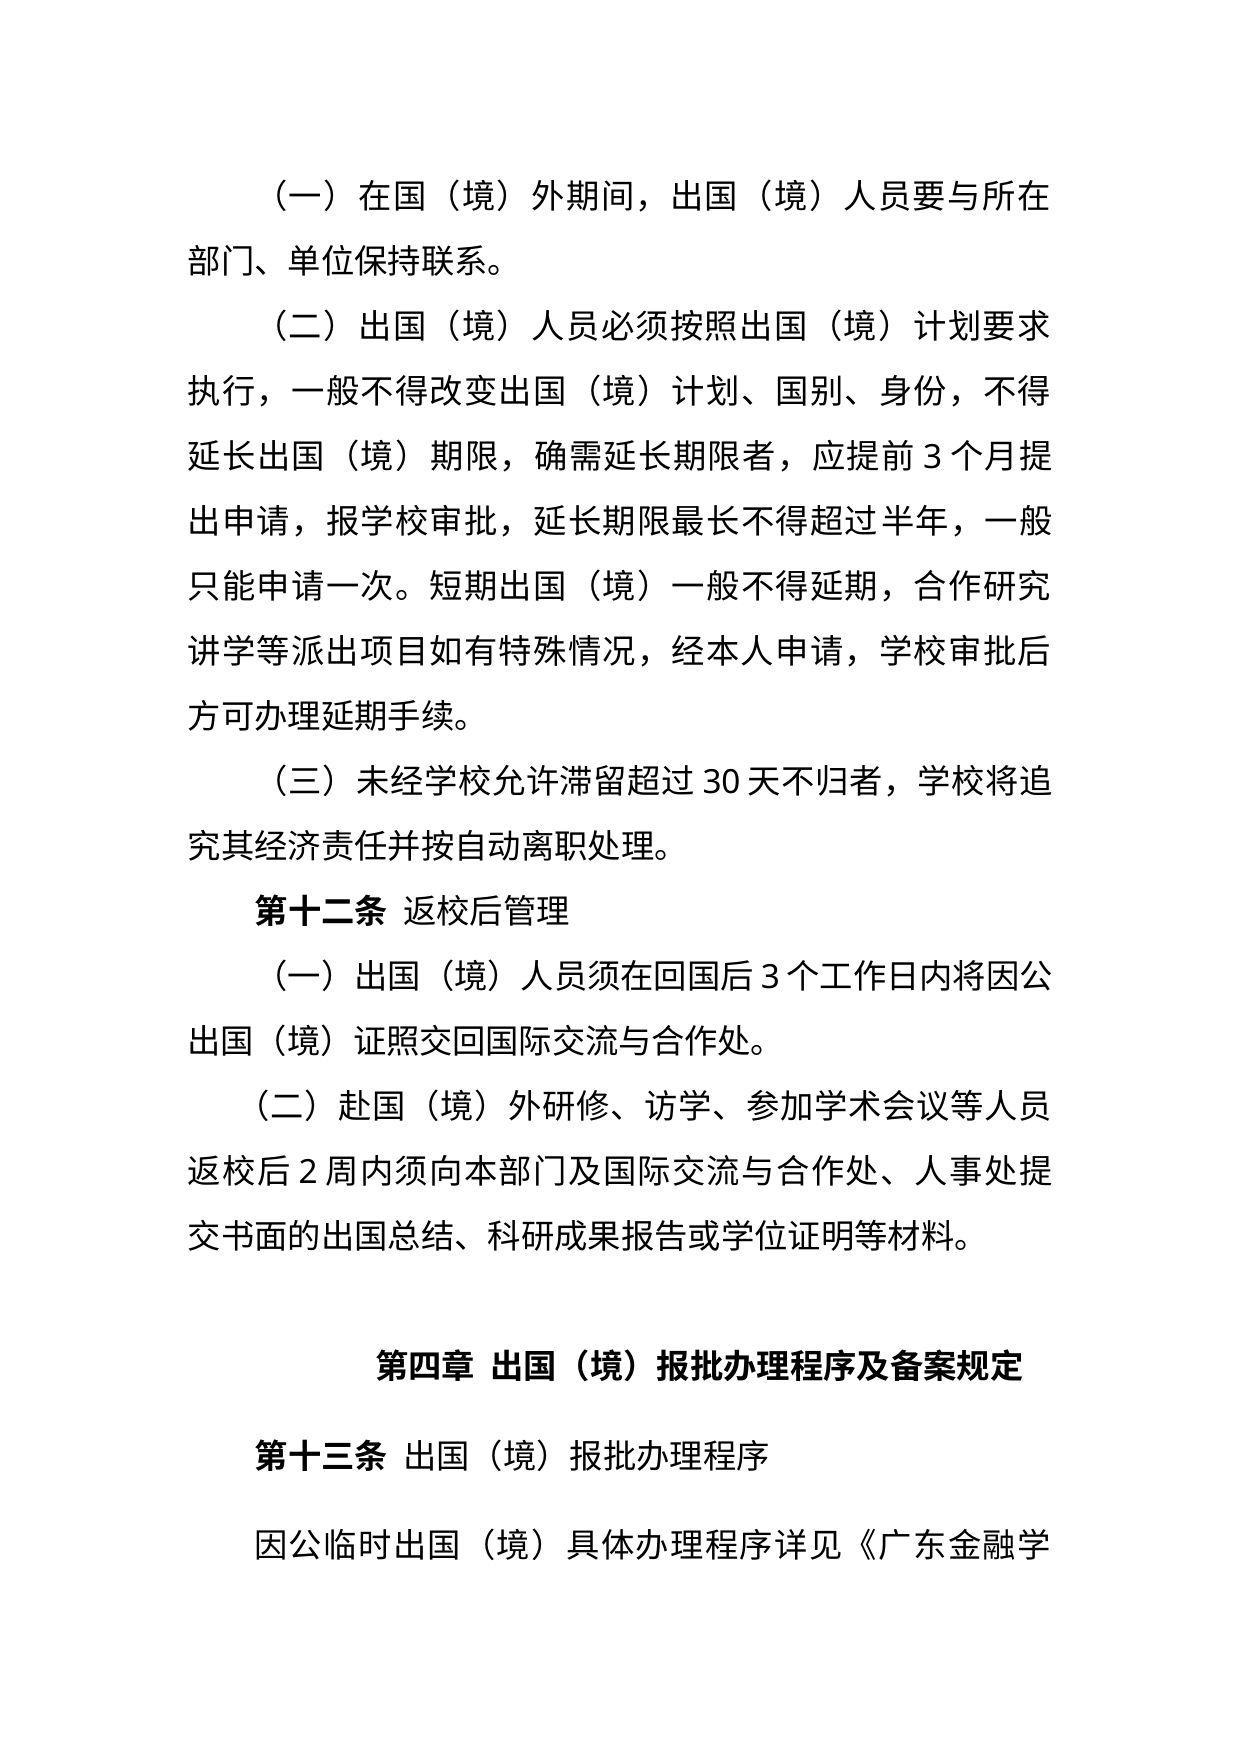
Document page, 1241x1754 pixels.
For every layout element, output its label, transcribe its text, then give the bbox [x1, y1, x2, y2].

list 第四章 出国（境）报批办理程序及备案规定 [375, 1332, 1053, 1397]
text （三）未经学校允许滞留超过30天不归者，学校将追究其经济责任并按自动离职处理。 [187, 747, 1053, 877]
text 第十二条 返校后管理 [187, 877, 1053, 942]
text （一）在国（境）外期间，出国（境）人员要与所在部门、单位保持联系。 [187, 162, 1053, 292]
text （二）赴国（境）外研修、访学、参加学术会议等人员返校后2周内须向本部门及国际交流与合作处、人事处提交书面的出国总结、科研成果报告或学位证明等材料。 [187, 1072, 1053, 1267]
text （一）出国（境）人员须在回国后3个工作日内将因公出国（境）证照交回国际交流与合作处。 [187, 942, 1053, 1072]
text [187, 1510, 1053, 1575]
text 第十三条 出国（境）报批办理程序 [187, 1421, 1053, 1486]
text （二）出国（境）人员必须按照出国（境）计划要求执行，一般不得改变出国（境）计划、国别、身份，不得延长出国（境）期限，确需延长期限者，应提前3个月提出申请，报学校审批，延长期限最长不得超过半年，一般只能申请一次。短期出国（境）一般不得延期，合作研究、讲学等派出项目如有特殊情况，经本人申请，学校审批后，方可办理延期手续。 [187, 292, 1053, 747]
